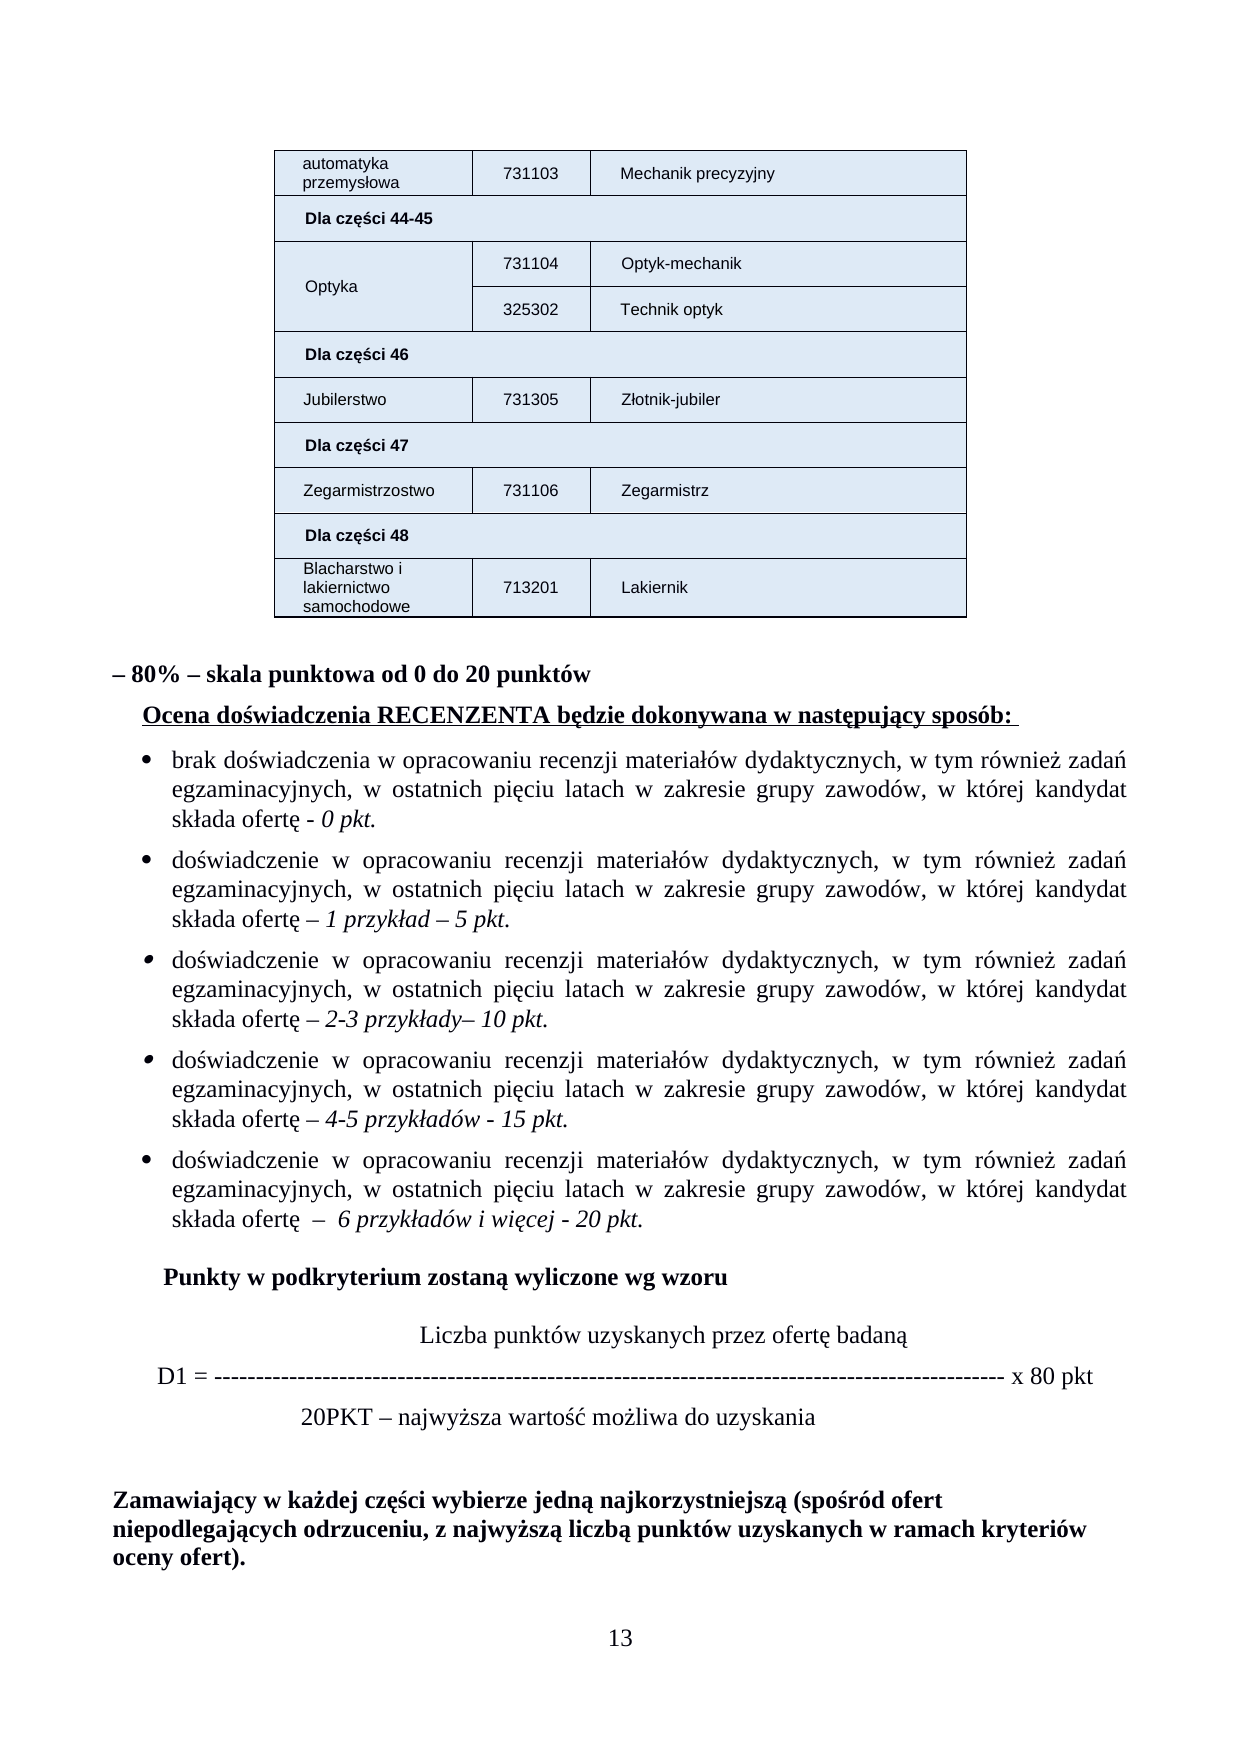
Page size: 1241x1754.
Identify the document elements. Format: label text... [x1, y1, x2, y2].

list Ocena doświadczenia RECENZENTA będzie dokonywana w następujący sposób: [142, 700, 1128, 729]
table_cell Dla części 47 [275, 423, 966, 467]
text D1 = ----------------------------------------------------------------------------------------------- x 80 pkt [157, 1361, 1128, 1390]
list doświadczenie w opracowaniu recenzji materiałów dydaktycznych, w tym również zadań egzaminacyjnych, w ostatnich pięciu latach w zakresie grupy zawodów, w której kandydat składa ofertę – 1 przykład – 5 pkt. [142, 845, 1128, 933]
text – 80% – skala punktowa od 0 do 20 punktów [112, 659, 1128, 687]
table_cell Optyka [275, 242, 472, 331]
text Liczba punktów uzyskanych przez ofertę badaną [157, 1320, 1128, 1349]
text 20PKT – najwyższa wartość możliwa do uzyskania [157, 1402, 1128, 1431]
table_cell Dla części 46 [275, 332, 966, 377]
table_cell Optyk-mechanik [591, 242, 966, 286]
table_cell Lakiernik [591, 559, 966, 616]
list brak doświadczenia w opracowaniu recenzji materiałów dydaktycznych, w tym również zadań egzaminacyjnych, w ostatnich pięciu latach w zakresie grupy zawodów, w której kandydat składa ofertę - 0 pkt. [142, 745, 1128, 833]
text Punkty w podkryterium zostaną wyliczone wg wzoru [157, 1262, 1128, 1291]
text Zamawiający w każdej części wybierze jedną najkorzystniejszą (spośród ofert niepodlegających odrzuceniu, z najwyższą liczbą punktów uzyskanych w ramach kryteriów oceny ofert). [112, 1485, 1128, 1571]
list doświadczenie w opracowaniu recenzji materiałów dydaktycznych, w tym również zadań egzaminacyjnych, w ostatnich pięciu latach w zakresie grupy zawodów, w której kandydat składa ofertę – 4-5 przykładów - 15 pkt. [142, 1045, 1128, 1133]
list doświadczenie w opracowaniu recenzji materiałów dydaktycznych, w tym również zadań egzaminacyjnych, w ostatnich pięciu latach w zakresie grupy zawodów, w której kandydat składa ofertę – 2-3 przykłady– 10 pkt. [142, 945, 1128, 1033]
table_cell 731103 [473, 151, 590, 195]
table_cell Zegarmistrzostwo [275, 468, 472, 512]
table_cell Dla części 44-45 [275, 196, 966, 241]
table_cell 713201 [473, 559, 590, 616]
table_cell Blacharstwo i lakiernictwo samochodowe [275, 559, 472, 616]
table_cell 731106 [473, 468, 590, 512]
table_cell Złotnik-jubiler [591, 378, 966, 422]
table_cell Dla części 48 [275, 514, 966, 558]
table_cell 325302 [473, 287, 590, 331]
table_cell Technik optyk [591, 287, 966, 331]
table_cell Mechanik precyzyjny [591, 151, 966, 195]
list doświadczenie w opracowaniu recenzji materiałów dydaktycznych, w tym również zadań egzaminacyjnych, w ostatnich pięciu latach w zakresie grupy zawodów, w której kandydat składa ofertę – 6 przykładów i więcej - 20 pkt. [142, 1145, 1128, 1233]
table_cell 731104 [473, 242, 590, 286]
table_cell Jubilerstwo [275, 378, 472, 422]
table_cell Zegarmistrz [591, 468, 966, 512]
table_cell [275, 151, 472, 195]
table_cell 731305 [473, 378, 590, 422]
